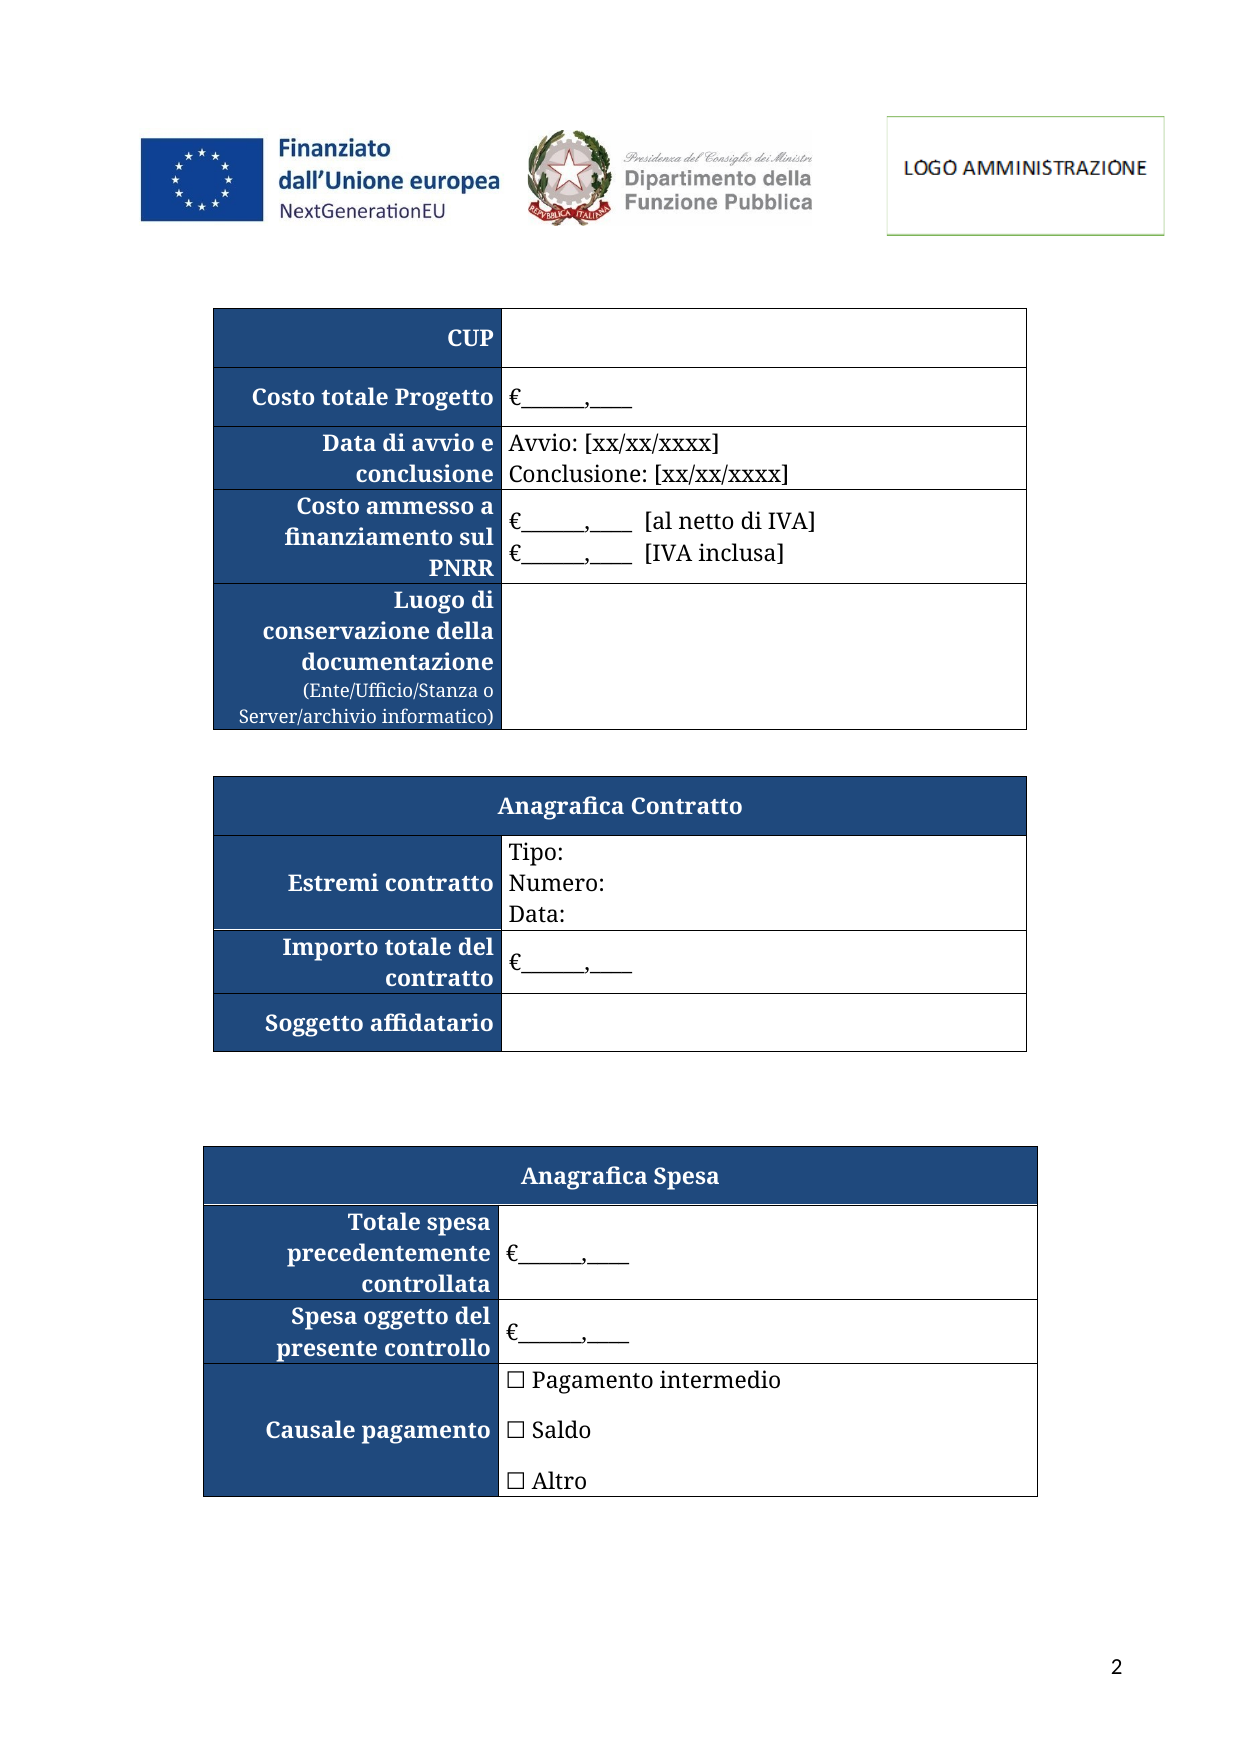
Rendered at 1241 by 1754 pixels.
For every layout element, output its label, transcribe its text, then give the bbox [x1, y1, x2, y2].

table_cell Pagamento intermedio Saldo Altro [499, 1364, 1037, 1496]
table_cell €______,____ [502, 368, 1026, 426]
table_cell Soggetto affidatario [214, 994, 501, 1051]
table_header Anagrafica Spesa [204, 1147, 1037, 1204]
picture [527, 130, 813, 226]
table_cell Spesa oggetto del presente controllo [204, 1300, 498, 1363]
table_cell [502, 584, 1026, 729]
table_cell Data di avvio e conclusione [214, 427, 501, 489]
table_cell Avvio: [xx/xx/xxxx] Conclusione: [xx/xx/xxxx] [502, 427, 1026, 489]
table_cell Costo ammesso a finanziamento sul PNRR [214, 490, 501, 583]
picture [886, 116, 1165, 236]
table_cell CUP [214, 309, 501, 367]
table_cell Totale spesa precedentemente controllata [204, 1206, 498, 1299]
table_cell Luogo di conservazione della documentazione (Ente/Ufficio/Stanza o Server/archivio informatico) [214, 584, 501, 729]
table_cell €______,____ [499, 1300, 1037, 1363]
table_cell Costo totale Progetto [214, 368, 501, 426]
table_cell Importo totale del contratto [214, 931, 501, 993]
table_cell €______,____ [499, 1206, 1037, 1299]
table_cell [502, 994, 1026, 1051]
table_cell Tipo: Numero: Data: [502, 836, 1026, 929]
picture [128, 128, 505, 226]
table_header Anagrafica Contratto [214, 777, 1026, 835]
table_cell €______,____ [al netto di IVA] €______,____ [IVA inclusa] [502, 490, 1026, 583]
table_cell Causale pagamento [204, 1364, 498, 1496]
table_cell [502, 309, 1026, 367]
table_cell Estremi contratto [214, 836, 501, 929]
table_cell €______,____ [502, 931, 1026, 993]
